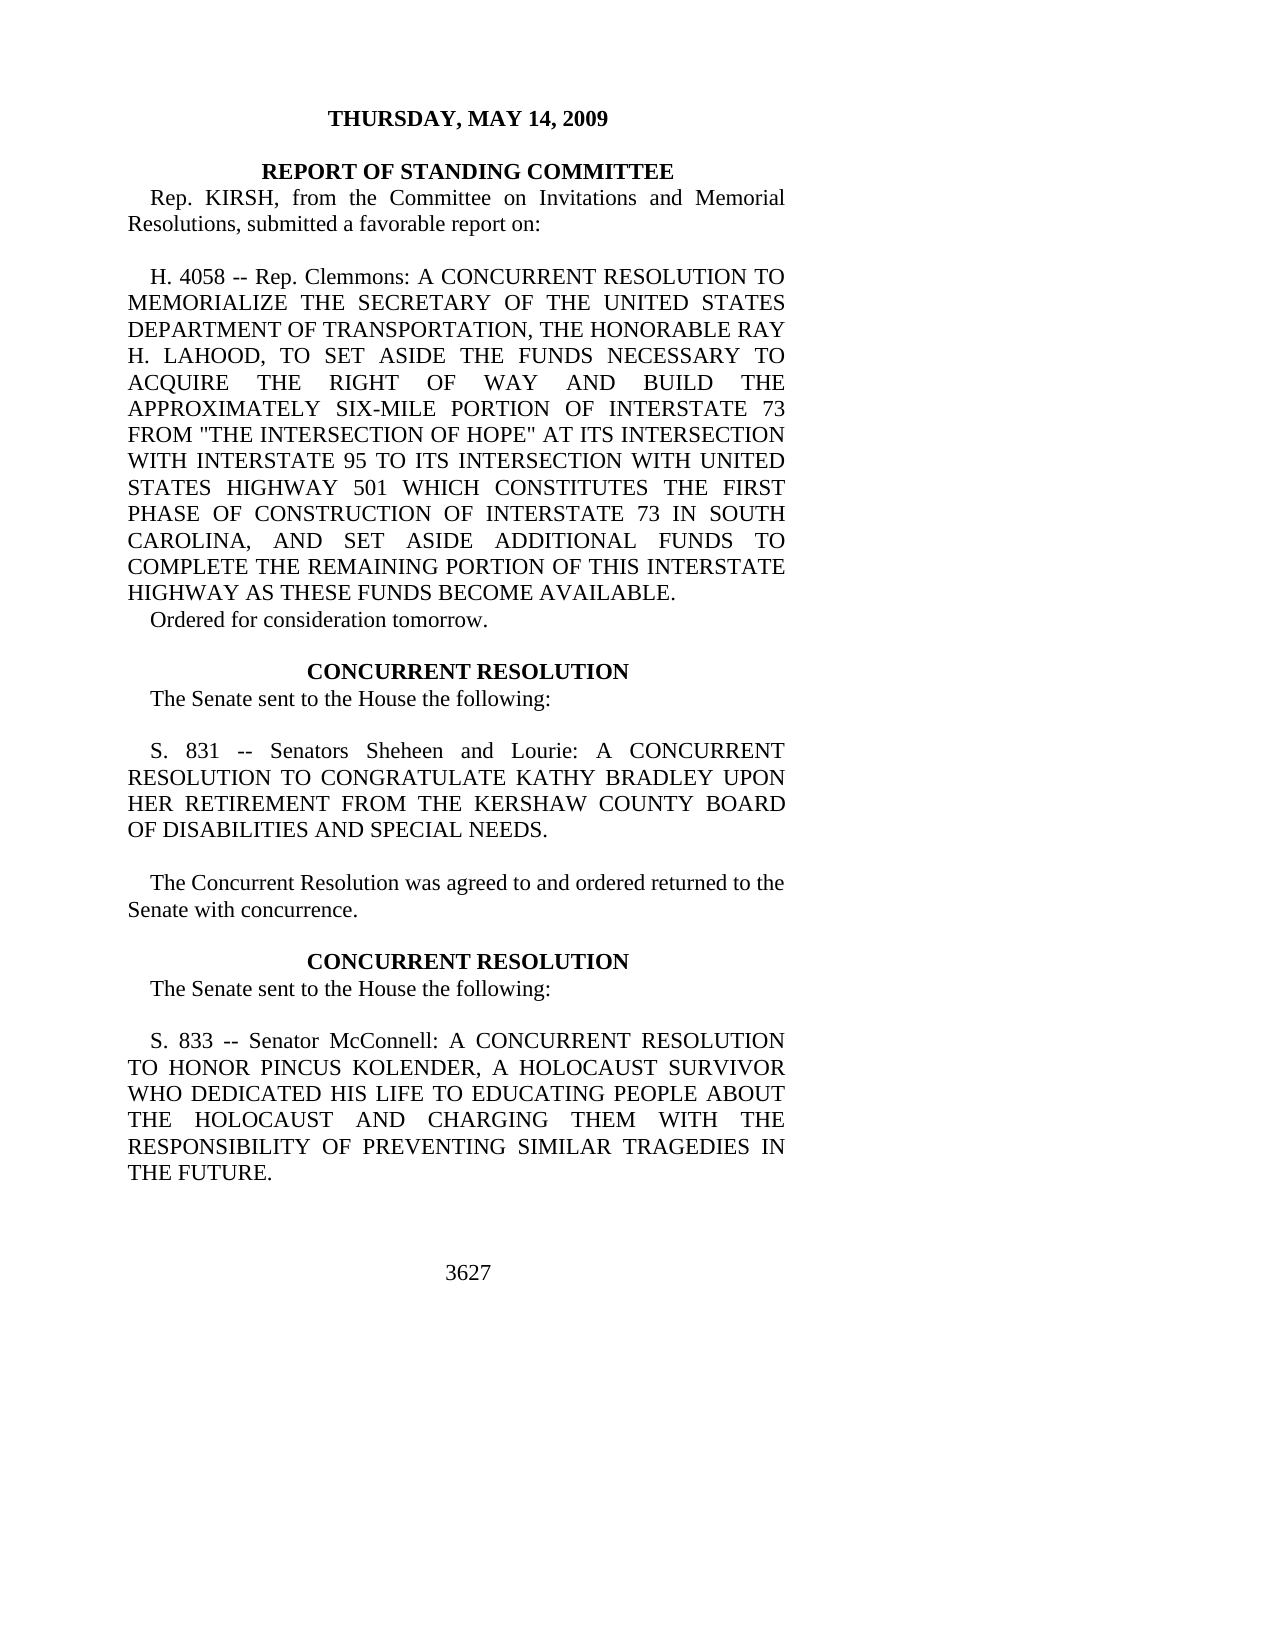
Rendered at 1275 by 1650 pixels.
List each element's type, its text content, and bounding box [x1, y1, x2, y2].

text REPORT OF STANDING COMMITTEE [127, 158, 786, 184]
text CONCURRENT RESOLUTION [127, 948, 786, 975]
text The Senate sent to the House the following: [127, 975, 786, 1001]
text S. 833 -- Senator McConnell: A CONCURRENT RESOLUTION TO HONOR PINCUS KOLENDER, A HOLOCAUST SURVIVOR WHO DEDICATED HIS LIFE TO EDUCATING PEOPLE ABOUT THE HOLOCAUST AND CHARGING THEM WITH THE RESPONSIBILITY OF PREVENTING SIMILAR TRAGEDIES IN THE FUTURE. [127, 1027, 786, 1186]
text The Concurrent Resolution was agreed to and ordered returned to the Senate with concurrence. [127, 869, 786, 922]
text S. 831 -- Senators Sheheen and Lourie: A CONCURRENT RESOLUTION TO CONGRATULATE KATHY BRADLEY UPON HER RETIREMENT FROM THE KERSHAW COUNTY BOARD OF DISABILITIES AND SPECIAL NEEDS. [127, 737, 786, 843]
text Rep. KIRSH, from the Committee on Invitations and Memorial Resolutions, submitted a favorable report on: [127, 184, 786, 237]
text Ordered for consideration tomorrow. [127, 606, 786, 632]
text CONCURRENT RESOLUTION [127, 658, 786, 685]
text The Senate sent to the House the following: [127, 685, 786, 711]
text H. 4058 -- Rep. Clemmons: A CONCURRENT RESOLUTION TO MEMORIALIZE THE SECRETARY OF THE UNITED STATES DEPARTMENT OF TRANSPORTATION, THE HONORABLE RAY H. LAHOOD, TO SET ASIDE THE FUNDS NECESSARY TO ACQUIRE THE RIGHT OF WAY AND BUILD THE APPROXIMATELY SIX-MILE PORTION OF INTERSTATE 73 FROM "THE INTERSECTION OF HOPE" AT ITS INTERSECTION WITH INTERSTATE 95 TO ITS INTERSECTION WITH UNITED STATES HIGHWAY 501 WHICH CONSTITUTES THE FIRST PHASE OF CONSTRUCTION OF INTERSTATE 73 IN SOUTH CAROLINA, AND SET ASIDE ADDITIONAL FUNDS TO COMPLETE THE REMAINING PORTION OF THIS INTERSTATE HIGHWAY AS THESE FUNDS BECOME AVAILABLE. [127, 263, 786, 606]
